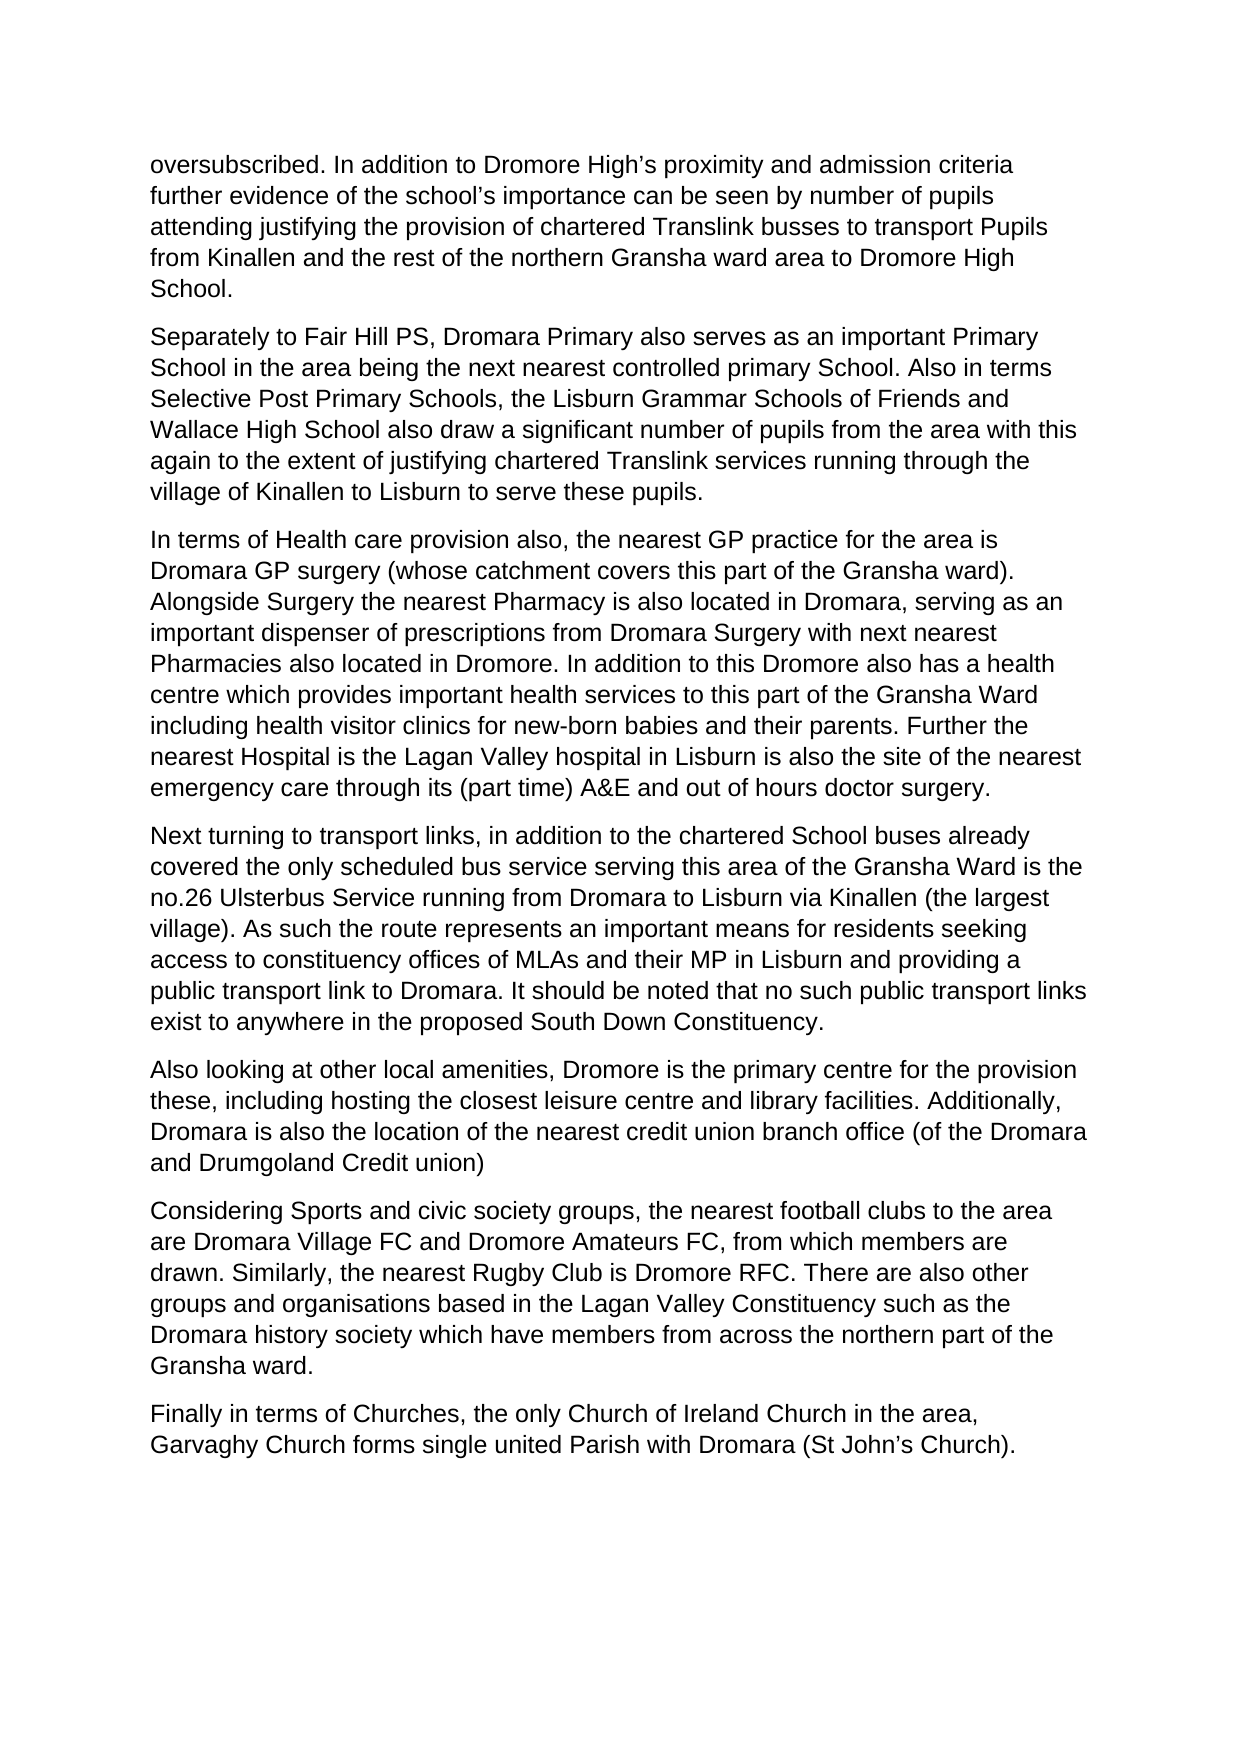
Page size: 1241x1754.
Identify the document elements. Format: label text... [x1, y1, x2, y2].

text Separately to Fair Hill PS, Dromara Primary also serves as an important Primary School in the area being the next nearest controlled primary School. Also in terms Selective Post Primary Schools, the Lisburn Grammar Schools of Friends and Wallace High School also draw a significant number of pupils from the area with this again to the extent of justifying chartered Translink services running through the village of Kinallen to Lisburn to serve these pupils. [150, 322, 1090, 506]
text Next turning to transport links, in addition to the chartered School buses already covered the only scheduled bus service serving this area of the Gransha Ward is the no.26 Ulsterbus Service running from Dromara to Lisburn via Kinallen (the largest village). As such the route represents an important means for residents seeking access to constituency offices of MLAs and their MP in Lisburn and providing a public transport link to Dromara. It should be noted that no such public transport links exist to anywhere in the proposed South Down Constituency. [150, 821, 1090, 1036]
text In terms of Health care provision also, the nearest GP practice for the area is Dromara GP surgery (whose catchment covers this part of the Gransha ward). Alongside Surgery the nearest Pharmacy is also located in Dromara, serving as an important dispenser of prescriptions from Dromara Surgery with next nearest Pharmacies also located in Dromore. In addition to this Dromore also has a health centre which provides important health services to this part of the Gransha Ward including health visitor clinics for new-born babies and their parents. Further the nearest Hospital is the Lagan Valley hospital in Lisburn is also the site of the nearest emergency care through its (part time) A&E and out of hours doctor surgery. [150, 525, 1090, 802]
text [150, 150, 1090, 303]
text Finally in terms of Churches, the only Church of Ireland Church in the area, Garvaghy Church forms single united Parish with Dromara (St John’s Church). [150, 1398, 1090, 1458]
text Considering Sports and civic society groups, the nearest football clubs to the area are Dromara Village FC and Dromore Amateurs FC, from which members are drawn. Similarly, the nearest Rugby Club is Dromore RFC. There are also other groups and organisations based in the Lagan Valley Constituency such as the Dromara history society which have members from across the northern part of the Gransha ward. [150, 1196, 1090, 1379]
text Also looking at other local amenities, Dromore is the primary centre for the provision these, including hosting the closest leisure centre and library facilities. Additionally, Dromara is also the location of the nearest credit union branch office (of the Dromara and Drumgoland Credit union) [150, 1055, 1090, 1177]
